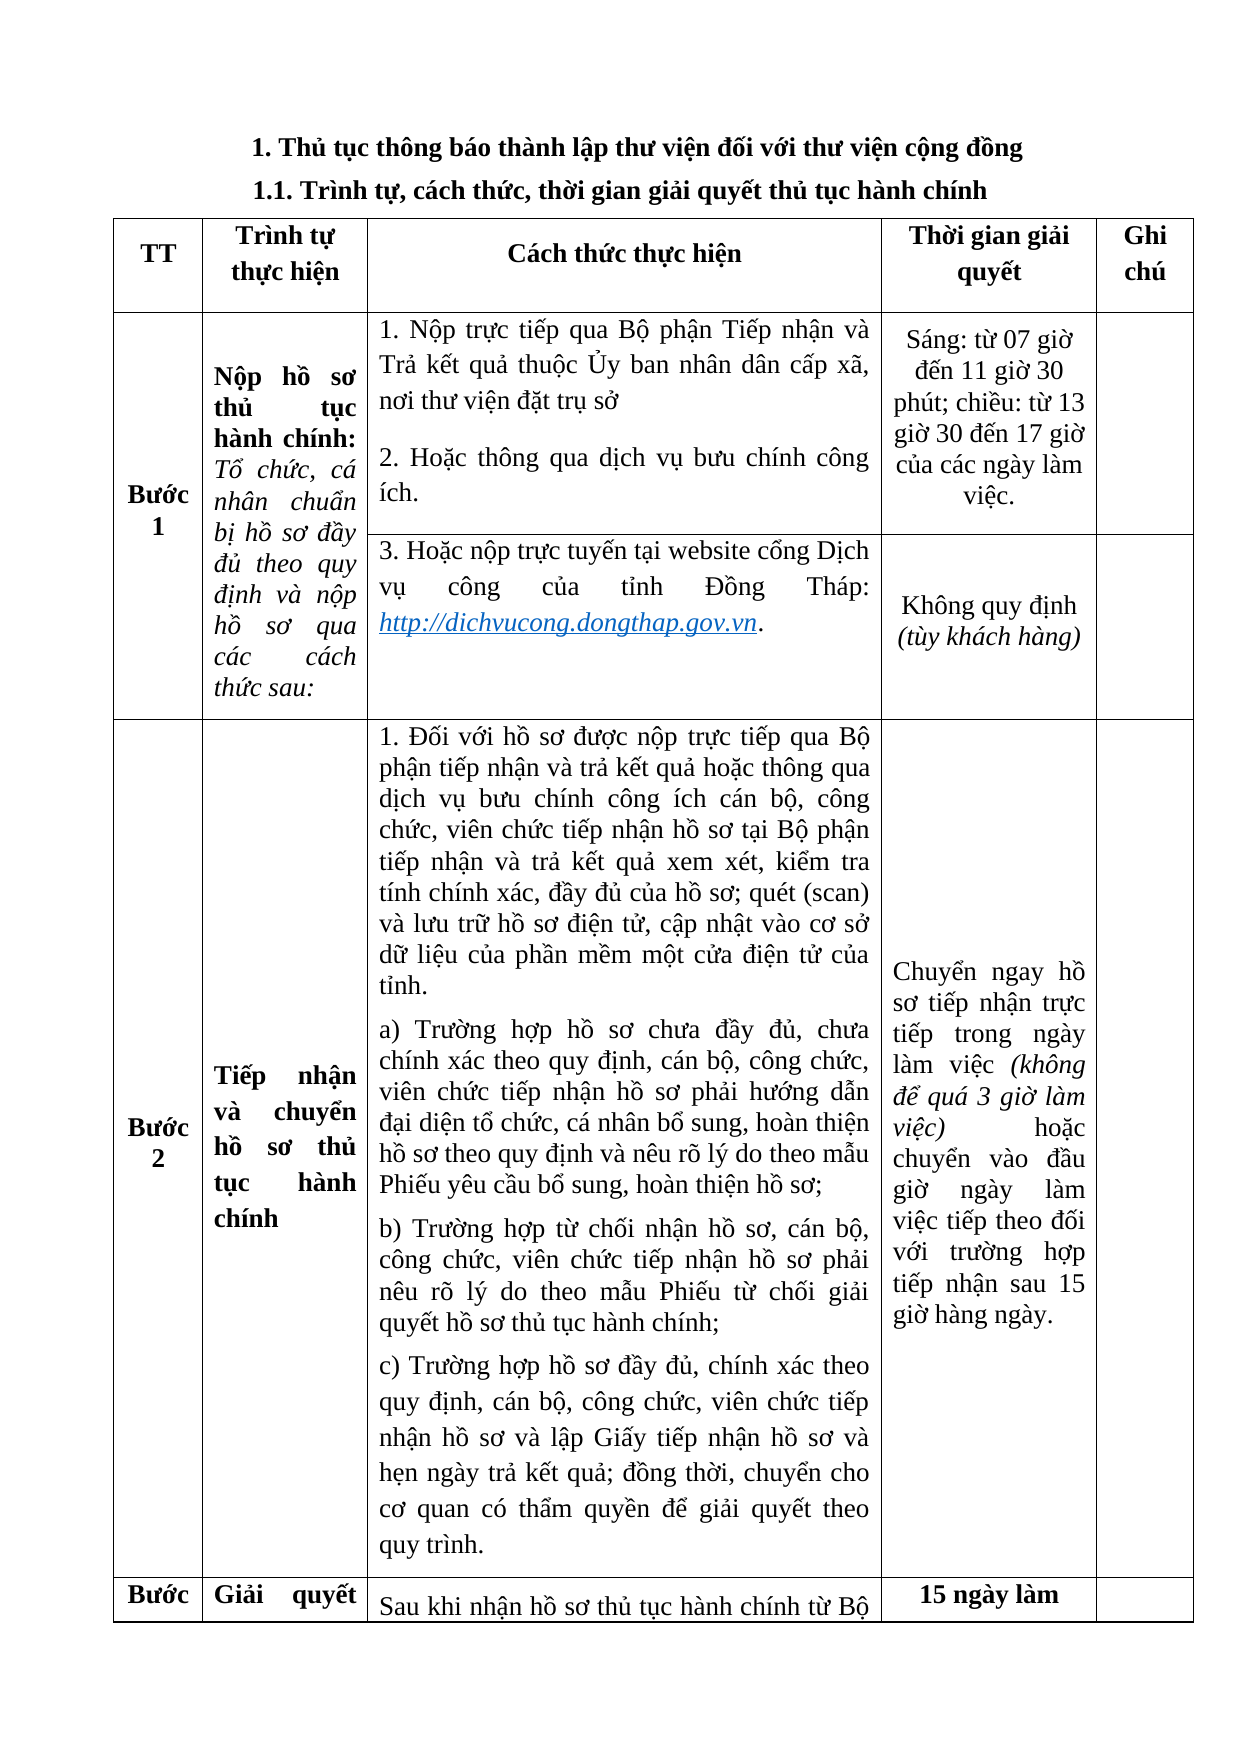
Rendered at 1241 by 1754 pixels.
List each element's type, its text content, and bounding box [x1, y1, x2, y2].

table_cell Chuyển ngay hồ sơ tiếp nhận trực tiếp trong ngày làm việc (không để quá 3 giờ làm việc) hoặc chuyển vào đầu giờ ngày làm việc tiếp theo đối với trường hợp tiếp nhận sau 15 giờ hàng ngày. [882, 720, 1096, 1577]
table_cell [1097, 535, 1193, 719]
table_cell Nộp hồ sơ thủ tục hành chính: Tổ chức, cá nhân chuẩn bị hồ sơ đầy đủ theo quy định và nộp hồ sơ qua các cách thức sau: [203, 313, 367, 719]
table_cell Giải quyết thủ tục hành chính [203, 1578, 367, 1621]
subtitle 1. Thủ tục thông báo thành lập thư viện đối với thư viện cộng đồng [177, 131, 1152, 162]
table_cell Sáng: từ 07 giờ đến 11 giờ 30 phút; chiều: từ 13 giờ 30 đến 17 giờ của các ngày làm việc. [882, 313, 1096, 533]
table_cell 1. Đối với hồ sơ được nộp trực tiếp qua Bộ phận tiếp nhận và trả kết quả hoặc thông qua dịch vụ bưu chính công ích cán bộ, công chức, viên chức tiếp nhận hồ sơ tại Bộ phận tiếp nhận và trả kết quả xem xét, kiểm tra tính chính xác, đầy đủ của hồ sơ; quét (scan) và lưu trữ hồ sơ điện tử, cập nhật vào cơ sở dữ liệu của phần mềm một cửa điện tử của tỉnh. a) Trường hợp hồ sơ chưa đầy đủ, chưa chính xác theo quy định, cán bộ, công chức, viên chức tiếp nhận hồ sơ phải hướng dẫn đại diện tổ chức, cá nhân bổ sung, hoàn thiện hồ sơ theo quy định và nêu rõ lý do theo mẫu Phiếu yêu cầu bổ sung, hoàn thiện hồ sơ; b) Trường hợp từ chối nhận hồ sơ, cán bộ, công chức, viên chức tiếp nhận hồ sơ phải nêu rõ lý do theo mẫu Phiếu từ chối giải quyết hồ sơ thủ tục hành chính; c) Trường hợp hồ sơ đầy đủ, chính xác theo quy định, cán bộ, công chức, viên chức tiếp nhận hồ sơ và lập Giấy tiếp nhận hồ sơ và hẹn ngày trả kết quả; đồng thời, chuyển cho cơ quan có thẩm quyền để giải quyết theo quy trình. [368, 720, 881, 1577]
table_cell 15 ngày làm việc, trong đó: [882, 1578, 1096, 1621]
table_cell Bước 1 [114, 313, 202, 719]
table_cell Bước 2 [114, 720, 202, 1577]
table_cell Bước 3 [114, 1578, 202, 1621]
table_header Cách thức thực hiện [368, 219, 881, 312]
table_header Trình tự thực hiện [203, 219, 367, 312]
table_header TT [114, 219, 202, 312]
table_cell [1097, 1578, 1193, 1621]
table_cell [368, 1578, 881, 1621]
table_cell Tiếp nhận và chuyển hồ sơ thủ tục hành chính [203, 720, 367, 1577]
table_cell [1097, 720, 1193, 1577]
table_header Thời gian giải quyết [882, 219, 1096, 312]
table_header Ghi chú [1097, 219, 1193, 312]
table_cell 1. Nộp trực tiếp qua Bộ phận Tiếp nhận và Trả kết quả thuộc Ủy ban nhân dân cấp xã, nơi thư viện đặt trụ sở 2. Hoặc thông qua dịch vụ bưu chính công ích. [368, 313, 881, 533]
table_cell [1097, 313, 1193, 533]
table_cell Không quy định (tùy khách hàng) [882, 535, 1096, 719]
table_cell 3. Hoặc nộp trực tuyến tại website cổng Dịch vụ công của tỉnh Đồng Tháp: http://dichvucong.dongthap.gov.vn. [368, 535, 881, 719]
text 1.1. Trình tự, cách thức, thời gian giải quyết thủ tục hành chính [177, 174, 1152, 205]
